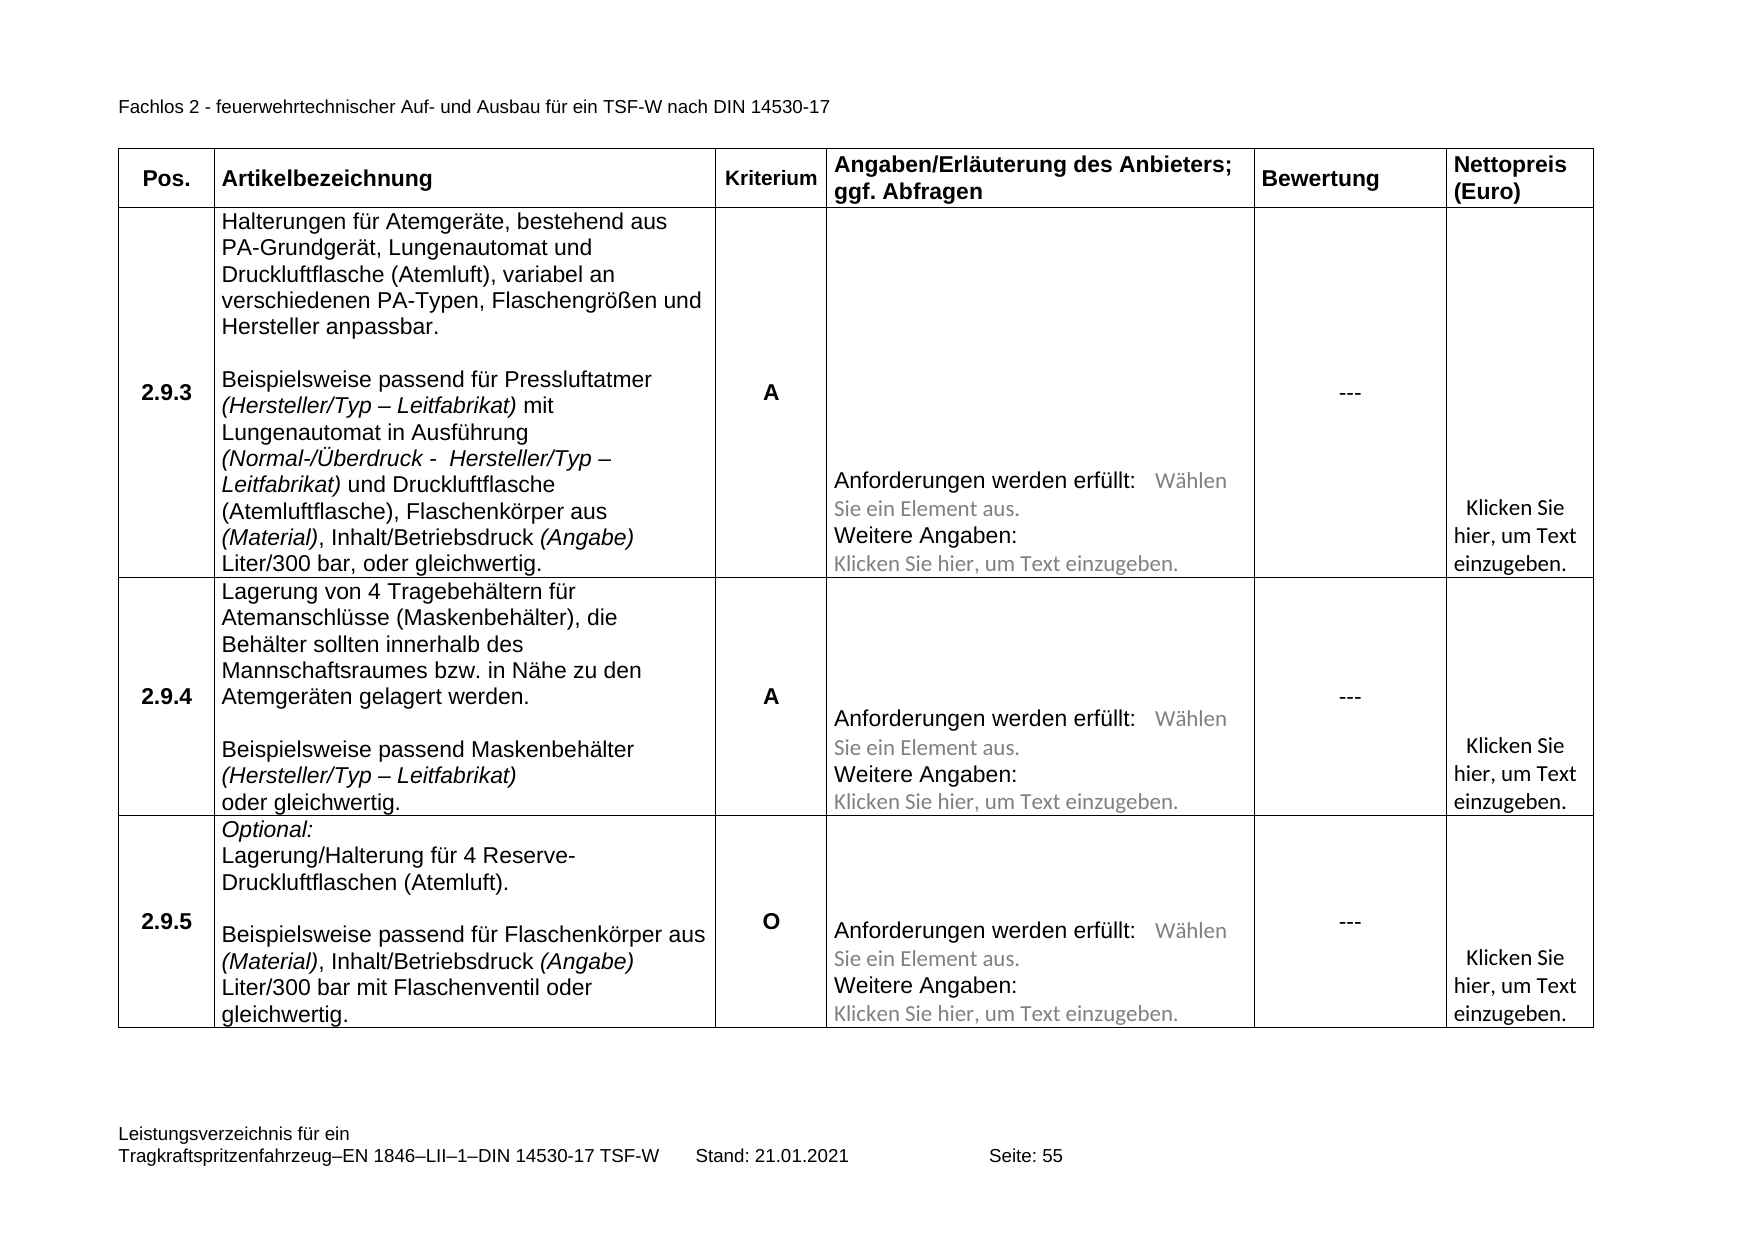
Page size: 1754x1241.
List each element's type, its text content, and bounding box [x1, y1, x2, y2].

table_cell [1447, 208, 1593, 577]
table_header Artikelbezeichnung [215, 149, 715, 207]
table_header Nettopreis (Euro) [1447, 149, 1593, 207]
table_cell Halterungen für Atemgeräte, bestehend aus PA-Grundgerät, Lungenautomat und Druckluftflasche (Atemluft), variabel an verschiedenen PA-Typen, Flaschengrößen und Hersteller anpassbar. Beispielsweise passend für Pressluftatmer (Hersteller/Typ – Leitfabrikat) mit Lungenautomat in Ausführung (Normal-/Überdruck - Hersteller/Typ – Leitfabrikat) und Druckluftflasche (Atemluftflasche), Flaschenkörper aus (Material), Inhalt/Betriebsdruck (Angabe) Liter/300 bar, oder gleichwertig. [215, 208, 715, 577]
table_cell Lagerung von 4 Tragebehältern für Atemanschlüsse (Maskenbehälter), die Behälter sollten innerhalb des Mannschaftsraumes bzw. in Nähe zu den Atemgeräten gelagert werden. Beispielsweise passend Maskenbehälter (Hersteller/Typ – Leitfabrikat) oder gleichwertig. [215, 578, 715, 815]
table_cell A [716, 208, 826, 577]
table_cell Anforderungen werden erfüllt: Weitere Angaben: [827, 578, 1254, 815]
table_cell 2.9.5 [119, 816, 214, 1027]
table_cell [1447, 816, 1593, 1027]
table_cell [827, 208, 1254, 577]
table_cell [827, 816, 1254, 1027]
table_cell --- [1255, 578, 1446, 815]
table_header Bewertung [1255, 149, 1446, 207]
table_cell Optional: Lagerung/Halterung für 4 Reserve-Druckluftflaschen (Atemluft). Beispielsweise passend für Flaschenkörper aus (Material), Inhalt/Betriebsdruck (Angabe) Liter/300 bar mit Flaschenventil oder gleichwertig. [215, 816, 715, 1027]
table_cell O [716, 816, 826, 1027]
table_cell [1447, 578, 1593, 815]
table_header Pos. [119, 149, 214, 207]
table_cell --- [1255, 816, 1446, 1027]
table_header Angaben/Erläuterung des Anbieters; ggf. Abfragen [827, 149, 1254, 207]
table_cell 2.9.3 [119, 208, 214, 577]
table_cell 2.9.4 [119, 578, 214, 815]
table_cell --- [1255, 208, 1446, 577]
table_header Kriterium [716, 149, 826, 207]
table_cell A [716, 578, 826, 815]
